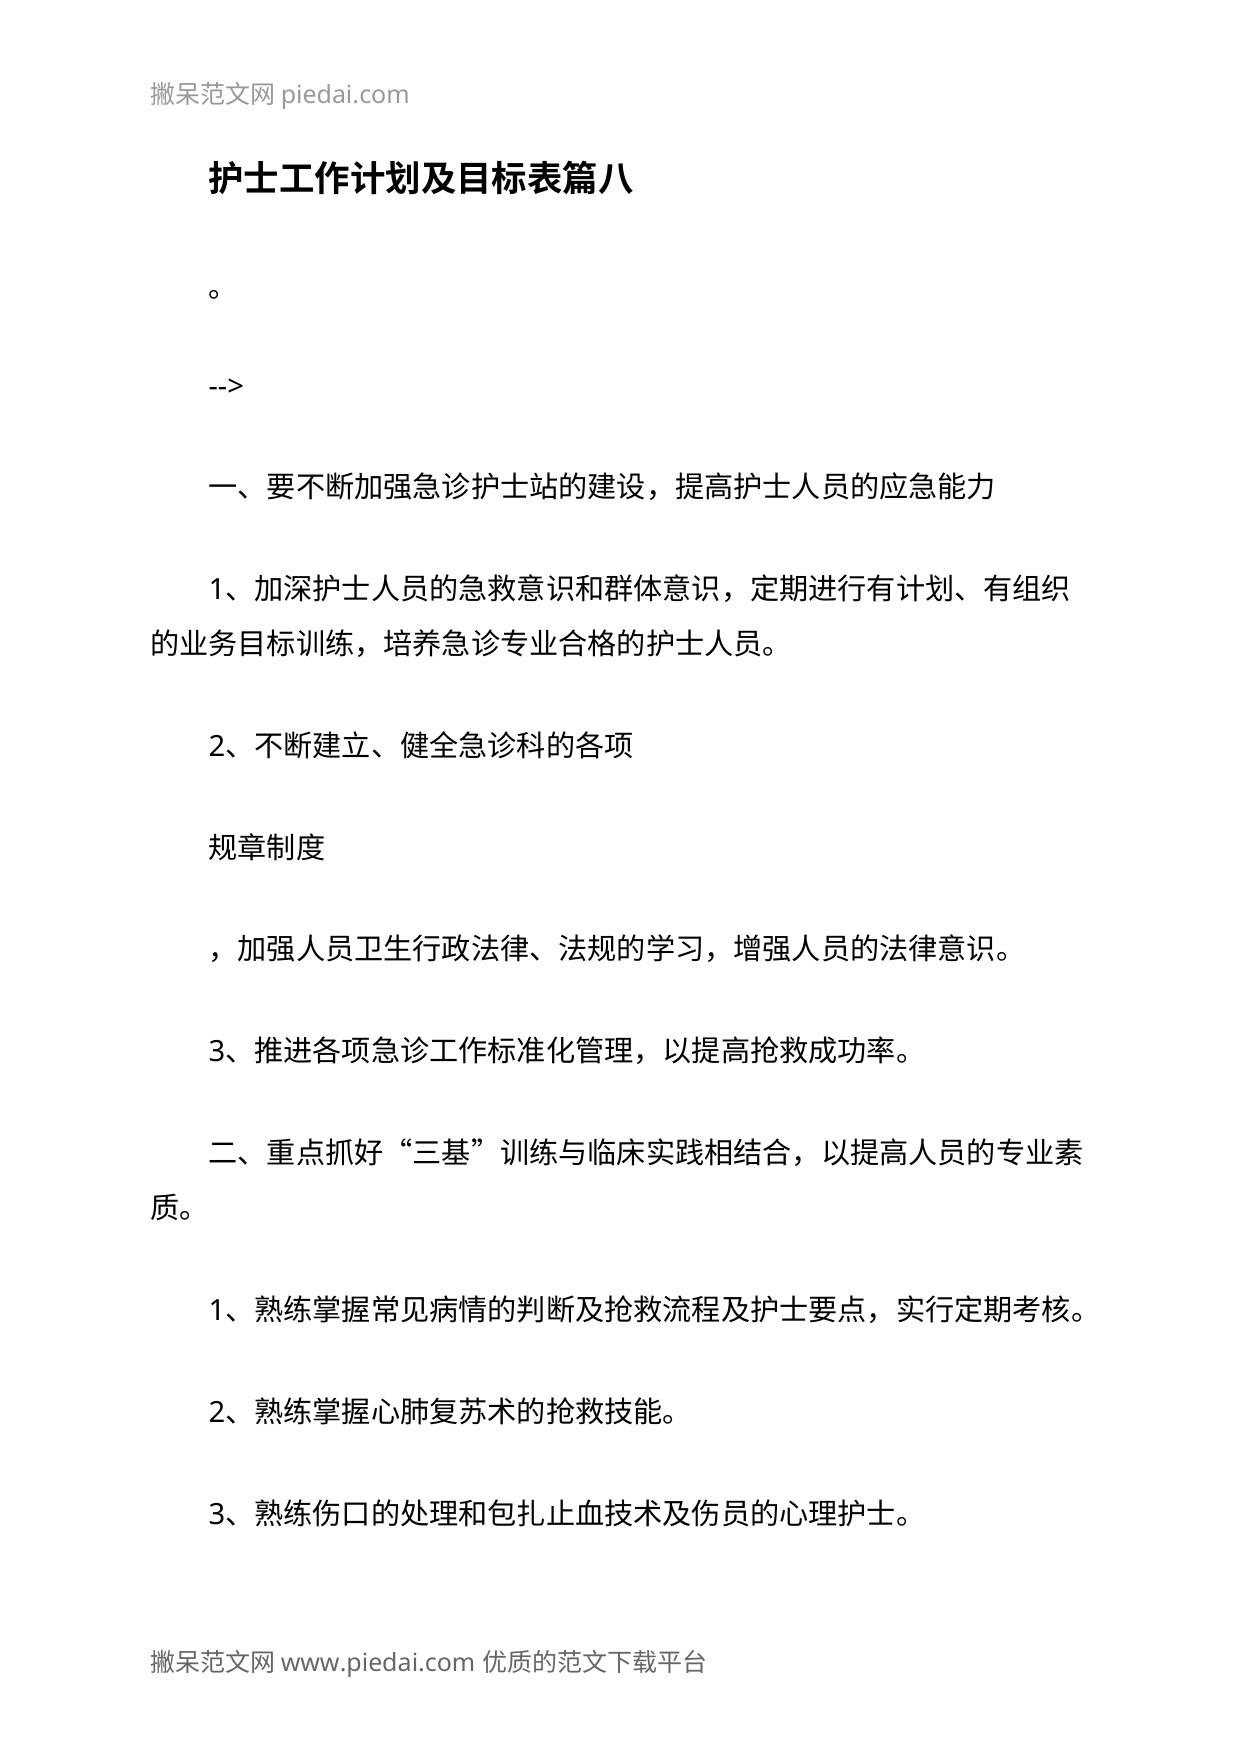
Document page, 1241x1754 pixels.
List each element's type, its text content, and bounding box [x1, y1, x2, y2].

text 一、要不断加强急诊护士站的建设，提高护士人员的应急能力 [150, 464, 1090, 506]
text 3、推进各项急诊工作标准化管理，以提高抢救成功率。 [150, 1028, 1090, 1070]
text 二、重点抓好“三基”训练与临床实践相结合，以提高人员的专业素质。 [150, 1130, 1090, 1227]
text 1、熟练掌握常见病情的判断及抢救流程及护士要点，实行定期考核。 [150, 1286, 1090, 1329]
text --> [150, 365, 1090, 405]
text ，加强人员卫生行政法律、法规的学习，增强人员的法律意识。 [150, 926, 1090, 968]
text 。 [150, 263, 1090, 306]
text 2、熟练掌握心肺复苏术的抢救技能。 [150, 1388, 1090, 1431]
text 3、熟练伤口的处理和包扎止血技术及伤员的心理护士。 [150, 1490, 1090, 1533]
text 1、加深护士人员的急救意识和群体意识，定期进行有计划、有组织的业务目标训练，培养急诊专业合格的护士人员。 [150, 565, 1090, 663]
text 护士工作计划及目标表篇八 [150, 150, 1090, 201]
text 规章制度 [150, 824, 1090, 866]
text 2、不断建立、健全急诊科的各项 [150, 722, 1090, 764]
